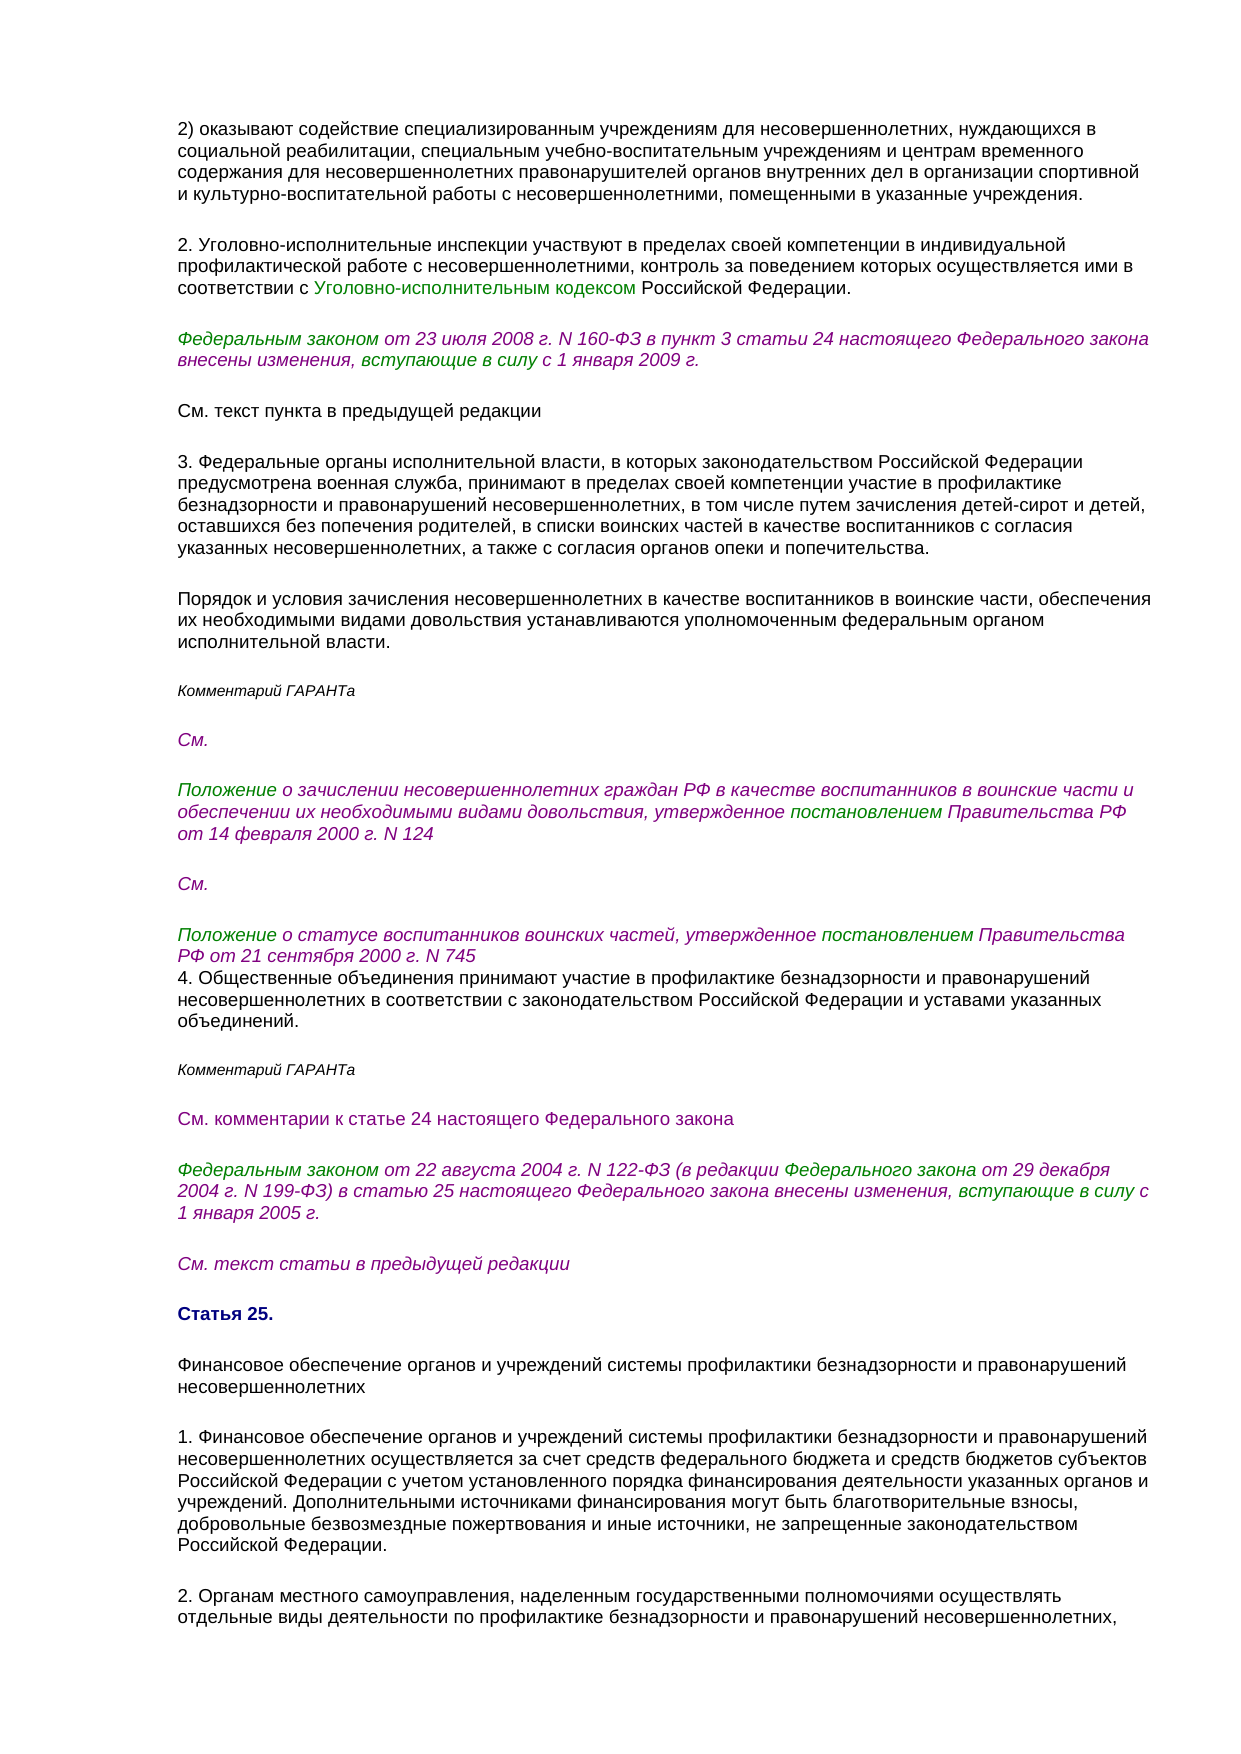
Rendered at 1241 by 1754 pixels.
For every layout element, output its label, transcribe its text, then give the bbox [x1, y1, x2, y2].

text См. текст статьи в предыдущей редакции [177, 1252, 1152, 1274]
text Статья 25. [177, 1303, 1152, 1325]
text 3. Федеральные органы исполнительной власти, в которых законодательством Российской Федерации предусмотрена военная служба, принимают в пределах своей компетенции участие в профилактике безнадзорности и правонарушений несовершеннолетних, в том числе путем зачисления детей-сирот и детей, оставшихся без попечения родителей, в списки воинских частей в качестве воспитанников с согласия указанных несовершеннолетних, а также с согласия органов опеки и попечительства. [177, 450, 1152, 558]
text Комментарий ГАРАНТа [177, 681, 1152, 699]
text Положение о статусе воспитанников воинских частей, утвержденное постановлением Правительства РФ от 21 сентября 2000 г. N 745 [177, 924, 1152, 967]
text 1. Финансовое обеспечение органов и учреждений системы профилактики безнадзорности и правонарушений несовершеннолетних осуществляется за счет средств федерального бюджета и средств бюджетов субъектов Российской Федерации с учетом установленного порядка финансирования деятельности указанных органов и учреждений. Дополнительными источниками финансирования могут быть благотворительные взносы, добровольные безвозмездные пожертвования и иные источники, не запрещенные законодательством Российской Федерации. [177, 1426, 1152, 1556]
text См. [177, 873, 1152, 894]
text 2. Уголовно-исполнительные инспекции участвуют в пределах своей компетенции в индивидуальной профилактической работе с несовершеннолетними, контроль за поведением которых осуществляется ими в соответствии с Уголовно-исполнительным кодексом Российской Федерации. [177, 233, 1152, 298]
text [177, 1585, 1152, 1628]
text 4. Общественные объединения принимают участие в профилактике безнадзорности и правонарушений несовершеннолетних в соответствии с законодательством Российской Федерации и уставами указанных объединений. [177, 967, 1152, 1032]
text 2) оказывают содействие специализированным учреждениям для несовершеннолетних, нуждающихся в социальной реабилитации, специальным учебно-воспитательным учреждениям и центрам временного содержания для несовершеннолетних правонарушителей органов внутренних дел в организации спортивной и культурно-воспитательной работы с несовершеннолетними, помещенными в указанные учреждения. [177, 118, 1152, 204]
text Комментарий ГАРАНТа [177, 1061, 1152, 1079]
text Федеральным законом от 22 августа 2004 г. N 122-ФЗ (в редакции Федерального закона от 29 декабря 2004 г. N 199-ФЗ) в статью 25 настоящего Федерального закона внесены изменения, вступающие в силу с 1 января 2005 г. [177, 1159, 1152, 1223]
text См. [177, 728, 1152, 750]
text См. текст пункта в предыдущей редакции [177, 400, 1152, 421]
text Порядок и условия зачисления несовершеннолетних в качестве воспитанников в воинские части, обеспечения их необходимыми видами довольствия устанавливаются уполномоченным федеральным органом исполнительной власти. [177, 587, 1152, 652]
text Федеральным законом от 23 июля 2008 г. N 160-ФЗ в пункт 3 статьи 24 настоящего Федерального закона внесены изменения, вступающие в силу с 1 января 2009 г. [177, 327, 1152, 371]
text См. комментарии к статье 24 настоящего Федерального закона [177, 1108, 1152, 1129]
text Положение о зачислении несовершеннолетних граждан РФ в качестве воспитанников в воинские части и обеспечении их необходимыми видами довольствия, утвержденное постановлением Правительства РФ от 14 февраля 2000 г. N 124 [177, 779, 1152, 844]
text Финансовое обеспечение органов и учреждений системы профилактики безнадзорности и правонарушений несовершеннолетних [177, 1354, 1152, 1397]
